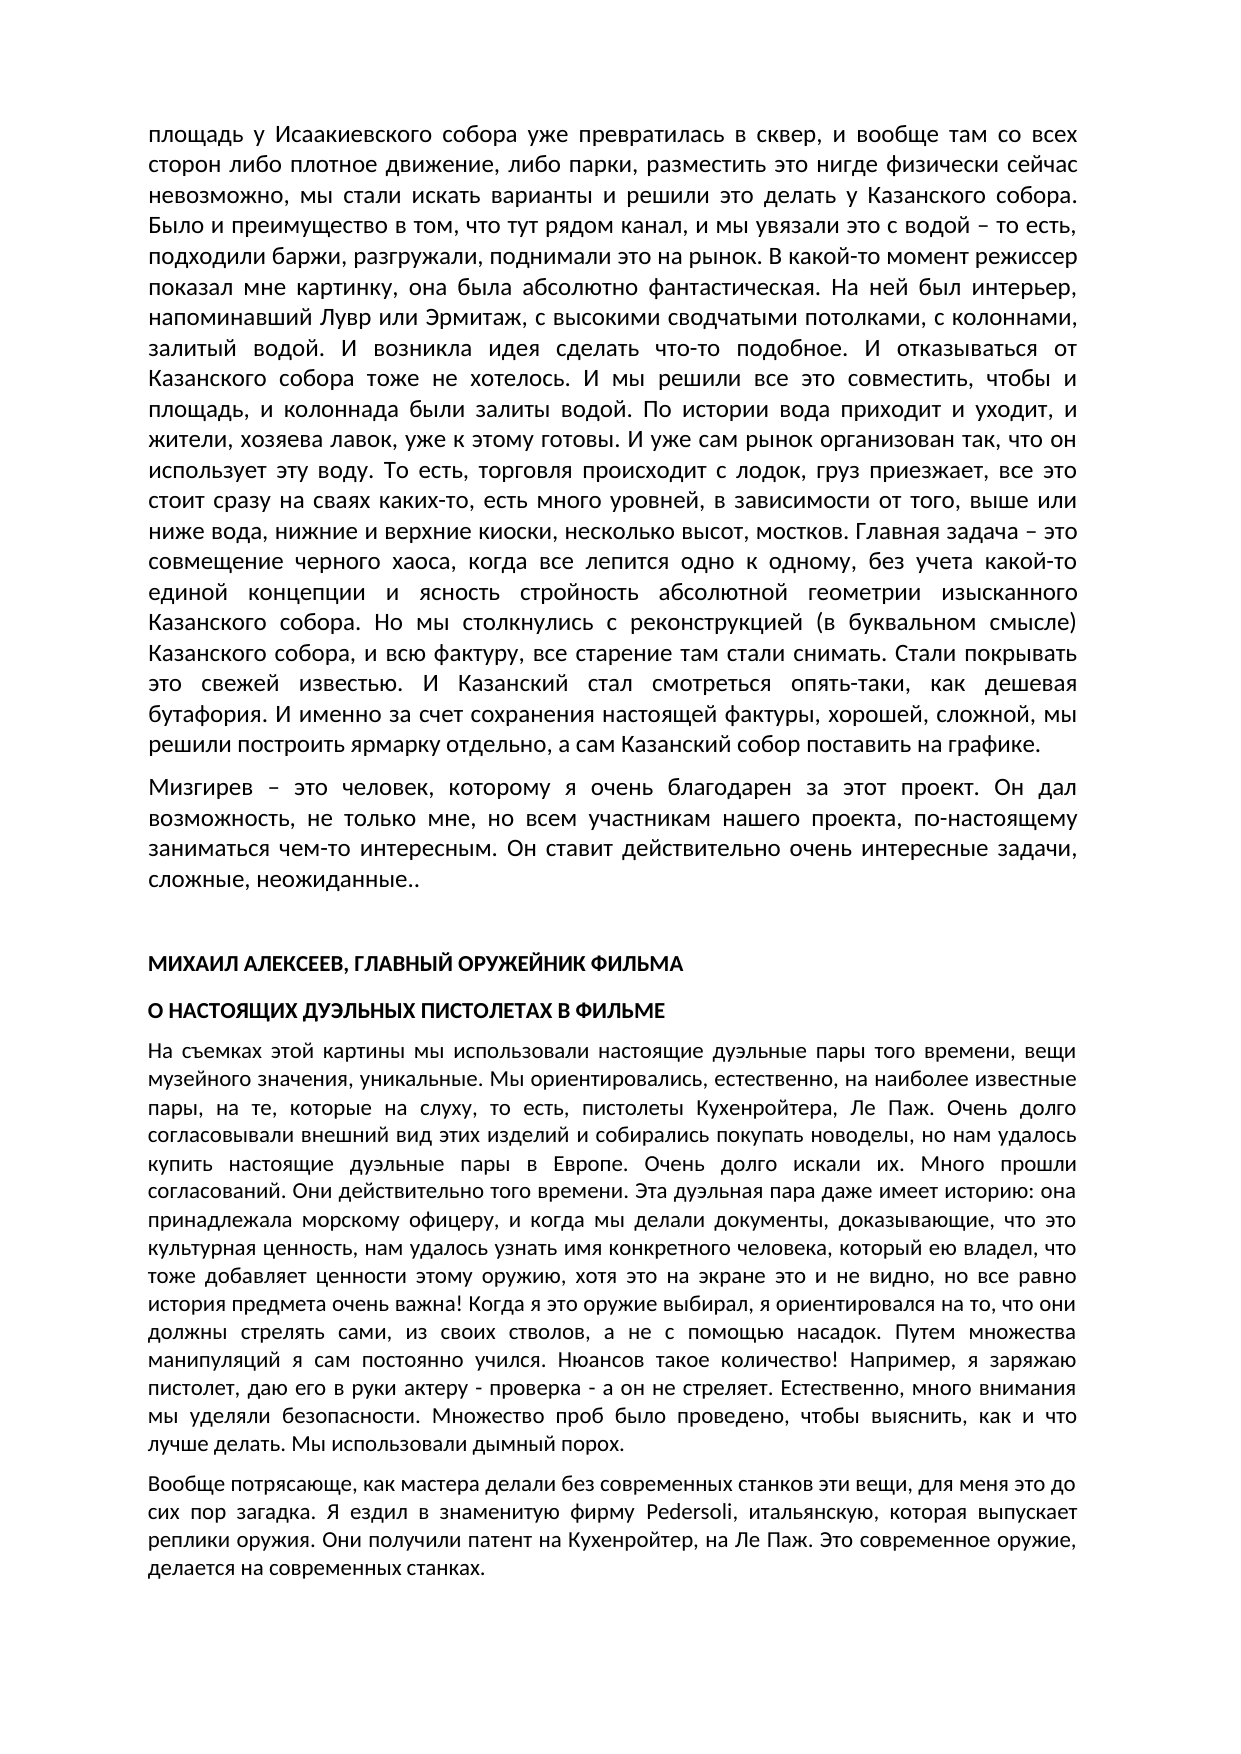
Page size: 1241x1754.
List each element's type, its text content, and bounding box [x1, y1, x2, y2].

text МИХАИЛ АЛЕКСЕЕВ, ГЛАВНЫЙ ОРУЖЕЙНИК ФИЛЬМА [148, 949, 1078, 977]
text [148, 118, 1079, 759]
text Мизгирев – это человек, которому я очень благодарен за этот проект. Он дал возможность, не только мне, но всем участникам нашего проекта, по-настоящему заниматься чем-то интересным. Он ставит действительно очень интересные задачи, сложные, неожиданные.. [148, 772, 1079, 894]
text На съемках этой картины мы использовали настоящие дуэльные пары того времени, вещи музейного значения, уникальные. Мы ориентировались, естественно, на наиболее известные пары, на те, которые на слуху, то есть, пистолеты Кухенройтера, Ле Паж. Очень долго согласовывали внешний вид этих изделий и собирались покупать новоделы, но нам удалось купить настоящие дуэльные пары в Европе. Очень долго искали их. Много прошли согласований. Они действительно того времени. Эта дуэльная пара даже имеет историю: она принадлежала морскому офицеру, и когда мы делали документы, доказывающие, что это культурная ценность, нам удалось узнать имя конкретного человека, который ею владел, что тоже добавляет ценности этому оружию, хотя это на экране это и не видно, но все равно история предмета очень важна! Когда я это оружие выбирал, я ориентировался на то, что они должны стрелять сами, из своих стволов, а не с помощью насадок. Путем множества манипуляций я сам постоянно учился. Нюансов такое количество! Например, я заряжаю пистолет, даю его в руки актеру - проверка - а он не стреляет. Естественно, много внимания мы уделяли безопасности. Множество проб было проведено, чтобы выяснить, как и что лучше делать. Мы использовали дымный порох. [148, 1037, 1078, 1457]
text О НАСТОЯЩИХ ДУЭЛЬНЫХ ПИСТОЛЕТАХ В ФИЛЬМЕ [148, 996, 1078, 1024]
text Вообще потрясающе, как мастера делали без современных станков эти вещи, для меня это до сих пор загадка. Я ездил в знаменитую фирму Pedersoli, итальянскую, которая выпускает реплики оружия. Они получили патент на Кухенройтер, на Ле Паж. Это современное оружие, делается на современных станках. [148, 1469, 1078, 1581]
